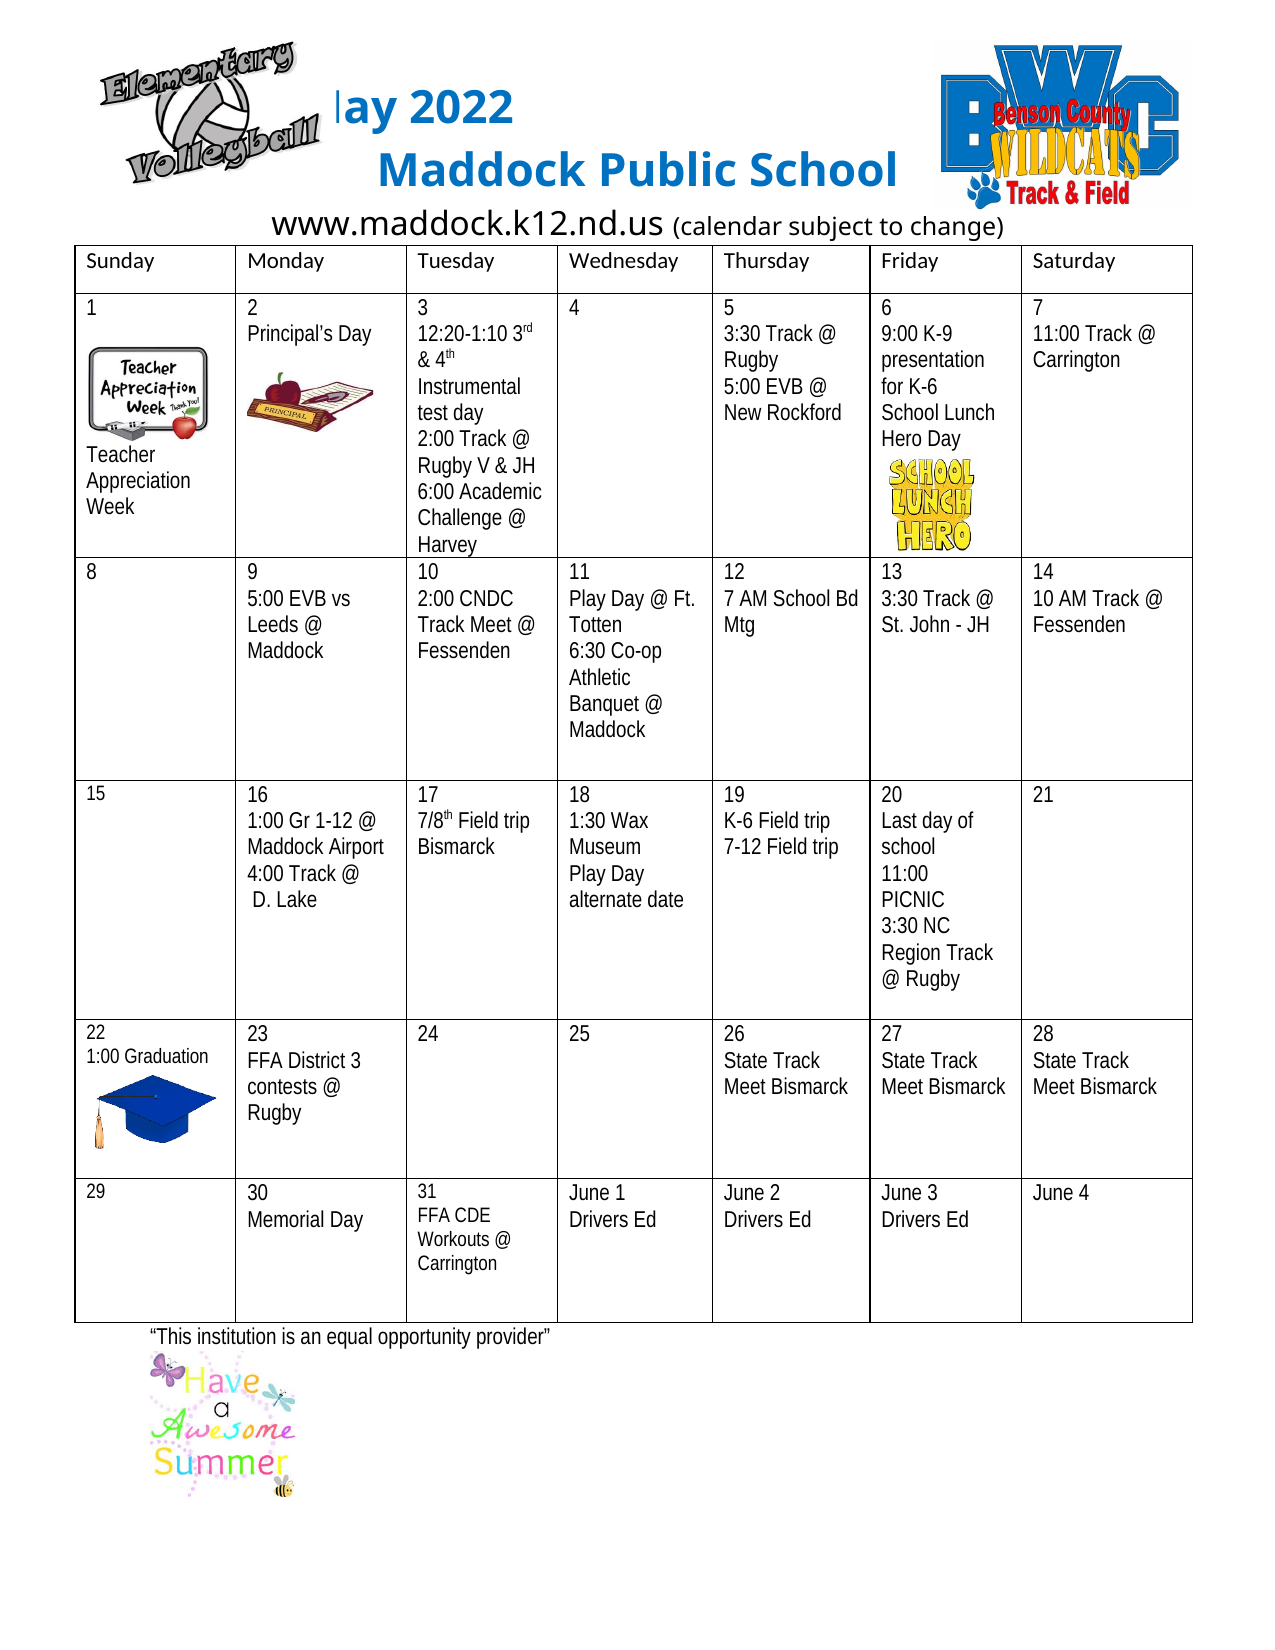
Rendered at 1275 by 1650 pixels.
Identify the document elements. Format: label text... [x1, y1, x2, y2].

text “This institution is an equal opportunity provider” [150, 1323, 1125, 1496]
table_cell 27 State Track Meet Bismarck [871, 1020, 1021, 1178]
table_cell 11 Play Day @ Ft. Totten 6:30 Co-op Athletic Banquet @ Maddock [558, 558, 712, 779]
table_cell 19 K-6 Field trip 7-12 Field trip [713, 781, 869, 1019]
table_cell 7 11:00 Track @ Carrington [1022, 294, 1192, 557]
table_header Friday [871, 246, 1021, 292]
picture [86, 37, 337, 185]
table_cell June 2 Drivers Ed [713, 1179, 869, 1322]
table_cell June 1 Drivers Ed [558, 1179, 712, 1322]
table_cell 1 Teacher Appreciation Week [76, 294, 235, 557]
table_cell 2 Principal’s Day [236, 294, 406, 557]
table_cell 17 7/8th Field trip Bismarck [407, 781, 557, 1019]
picture [931, 39, 1194, 211]
table_cell June 4 [1022, 1179, 1192, 1322]
table_cell 5 3:30 Track @ Rugby 5:00 EVB @ New Rockford [713, 294, 869, 557]
table_header Wednesday [558, 246, 712, 292]
table_header Tuesday [407, 246, 557, 292]
table_cell 23 FFA District 3 contests @ Rugby [236, 1020, 406, 1178]
table_header Saturday [1022, 246, 1192, 292]
table_cell 20 Last day of school 11:00 PICNIC 3:30 NC Region Track @ Rugby [871, 781, 1021, 1019]
table_cell 9 5:00 EVB vs Leeds @ Maddock [236, 558, 406, 779]
table_cell 6 9:00 K-9 presentation for K-6 School Lunch Hero Day [871, 294, 1021, 557]
table_cell 16 1:00 Gr 1-12 @ Maddock Airport 4:00 Track @ D. Lake [236, 781, 406, 1019]
picture [86, 346, 209, 441]
table_cell 26 State Track Meet Bismarck [713, 1020, 869, 1178]
table_cell 29 [76, 1179, 235, 1322]
table_cell 10 2:00 CNDC Track Meet @ Fessenden [407, 558, 557, 779]
table_cell 15 [76, 781, 235, 1019]
table_header Thursday [713, 246, 869, 292]
table_cell 4 [558, 294, 712, 557]
table_cell 28 State Track Meet Bismarck [1022, 1020, 1192, 1178]
table_cell 12 7 AM School Bd Mtg [713, 558, 869, 779]
table_cell 8 [76, 558, 235, 779]
table_cell 18 1:30 Wax Museum Play Day alternate date [558, 781, 712, 1019]
table_cell 13 3:30 Track @ St. John - JH [871, 558, 1021, 779]
table_cell 25 [558, 1020, 712, 1178]
table_cell 30 Memorial Day [236, 1179, 406, 1322]
table_header Monday [236, 246, 406, 292]
table_cell 21 [1022, 781, 1192, 1019]
table_cell 22 1:00 Graduation [76, 1020, 235, 1178]
table_cell 3 12:20-1:10 3rd & 4th Instrumental test day 2:00 Track @ Rugby V & JH 6:00 Academic Challenge @ Harvey [407, 294, 557, 557]
table_cell 31 FFA CDE Workouts @ Carrington [407, 1179, 557, 1322]
table_cell 24 [407, 1020, 557, 1178]
table_cell June 3 Drivers Ed [871, 1179, 1021, 1322]
picture [86, 1068, 225, 1155]
picture [881, 451, 985, 555]
table_header Sunday [76, 246, 235, 292]
table_cell 14 10 AM Track @ Fessenden [1022, 558, 1192, 779]
